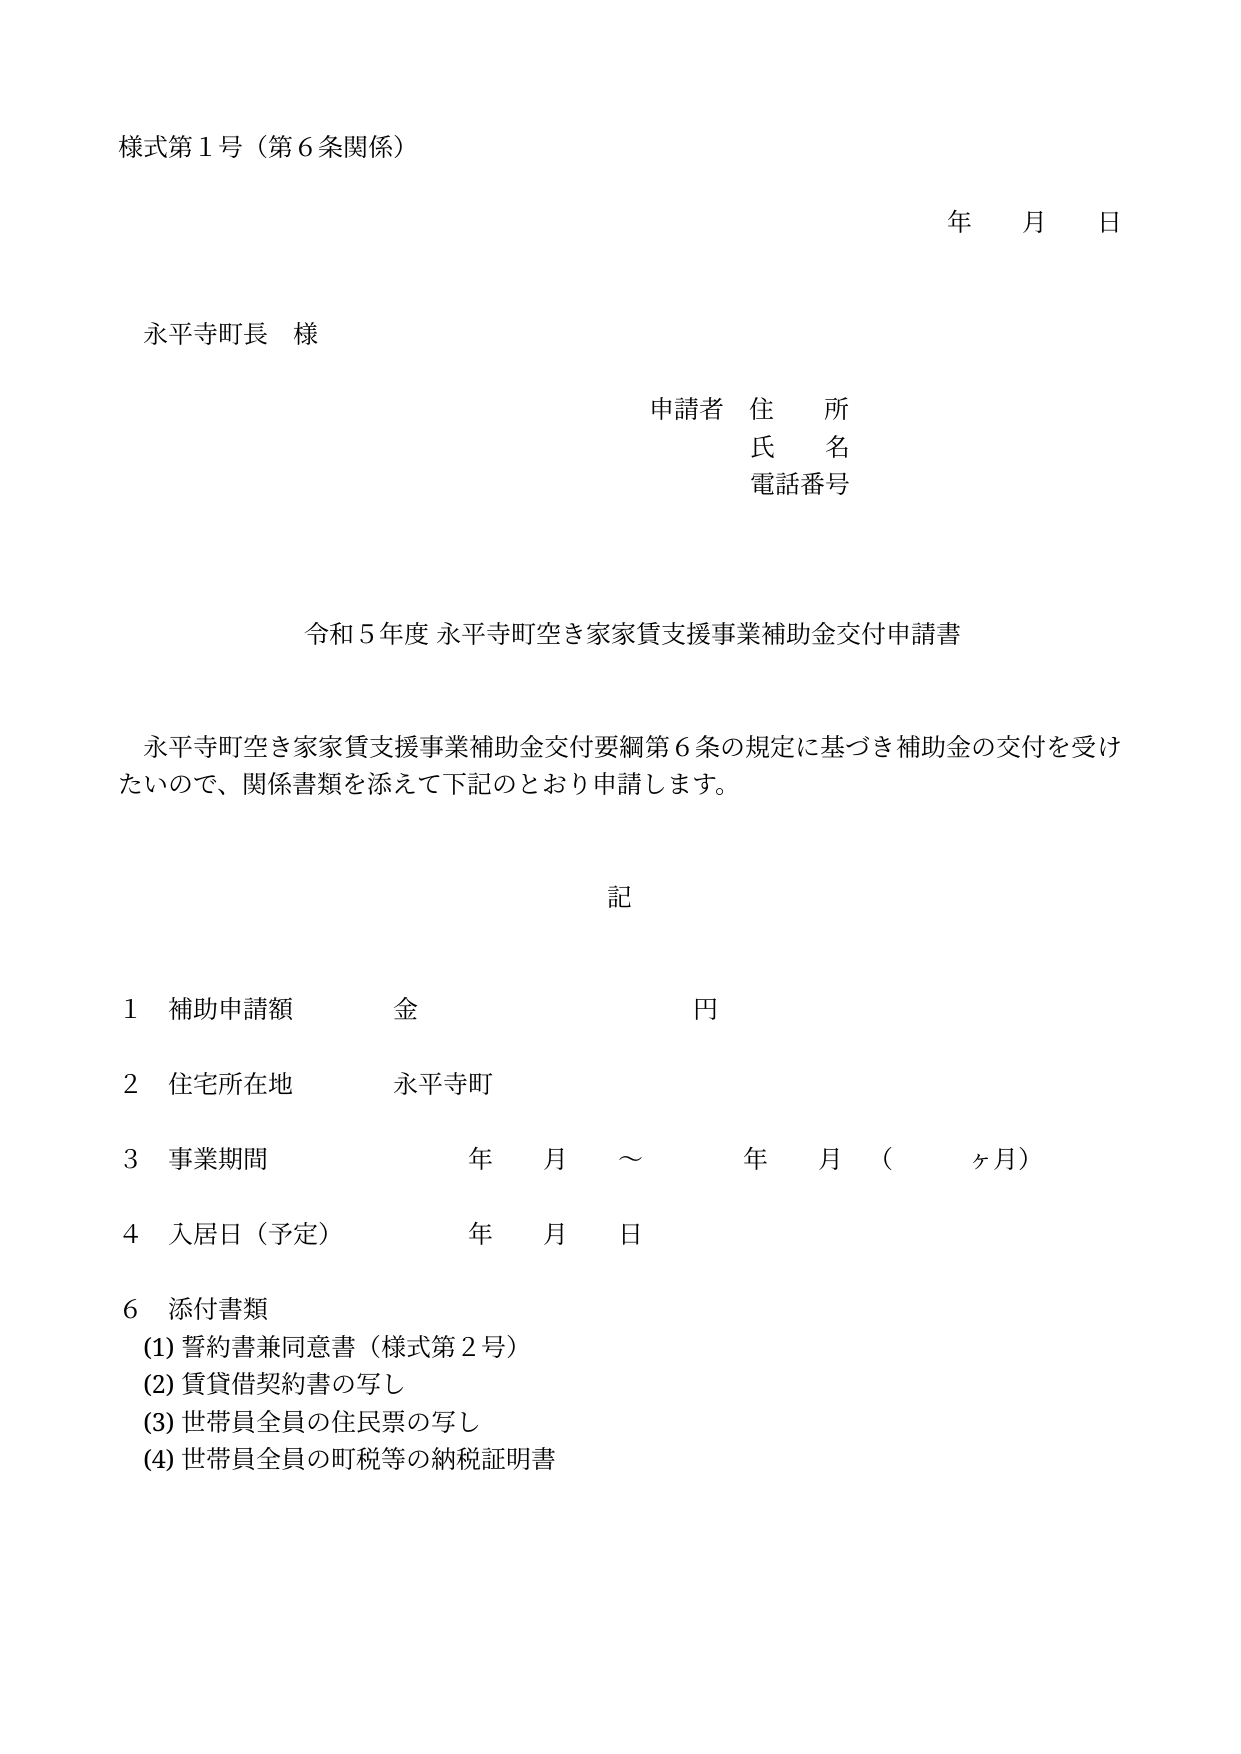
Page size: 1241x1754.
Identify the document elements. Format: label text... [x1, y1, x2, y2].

text 申請者 住 所 [118, 389, 1122, 427]
text 令和５年度 永平寺町空き家家賃支援事業補助金交付申請書 [118, 614, 1122, 652]
text ６ 添付書類 [118, 1289, 1122, 1327]
text 年 月 日 [118, 202, 1122, 239]
text (4) 世帯員全員の町税等の納税証明書 [118, 1439, 1122, 1477]
text 永平寺町長 様 [118, 314, 1122, 352]
text (3) 世帯員全員の住民票の写し [118, 1402, 1122, 1439]
subtitle 記 [118, 877, 1122, 914]
text 様式第１号（第６条関係） [118, 127, 1122, 164]
text (1) 誓約書兼同意書（様式第２号） [118, 1327, 1122, 1364]
text 永平寺町空き家家賃支援事業補助金交付要綱第６条の規定に基づき補助金の交付を受けたいので、関係書類を添えて下記のとおり申請します。 [118, 727, 1122, 802]
text 氏 名 [118, 427, 1122, 464]
text ４ 入居日（予定） 年 月 日 [118, 1214, 1122, 1252]
text (2) 賃貸借契約書の写し [118, 1364, 1122, 1402]
text 電話番号 [118, 464, 1122, 502]
text ２ 住宅所在地 永平寺町 [118, 1064, 1122, 1102]
text ３ 事業期間 年 月 ～ 年 月 （ ヶ月） [118, 1139, 1122, 1177]
text １ 補助申請額 金 円 [118, 989, 1122, 1027]
